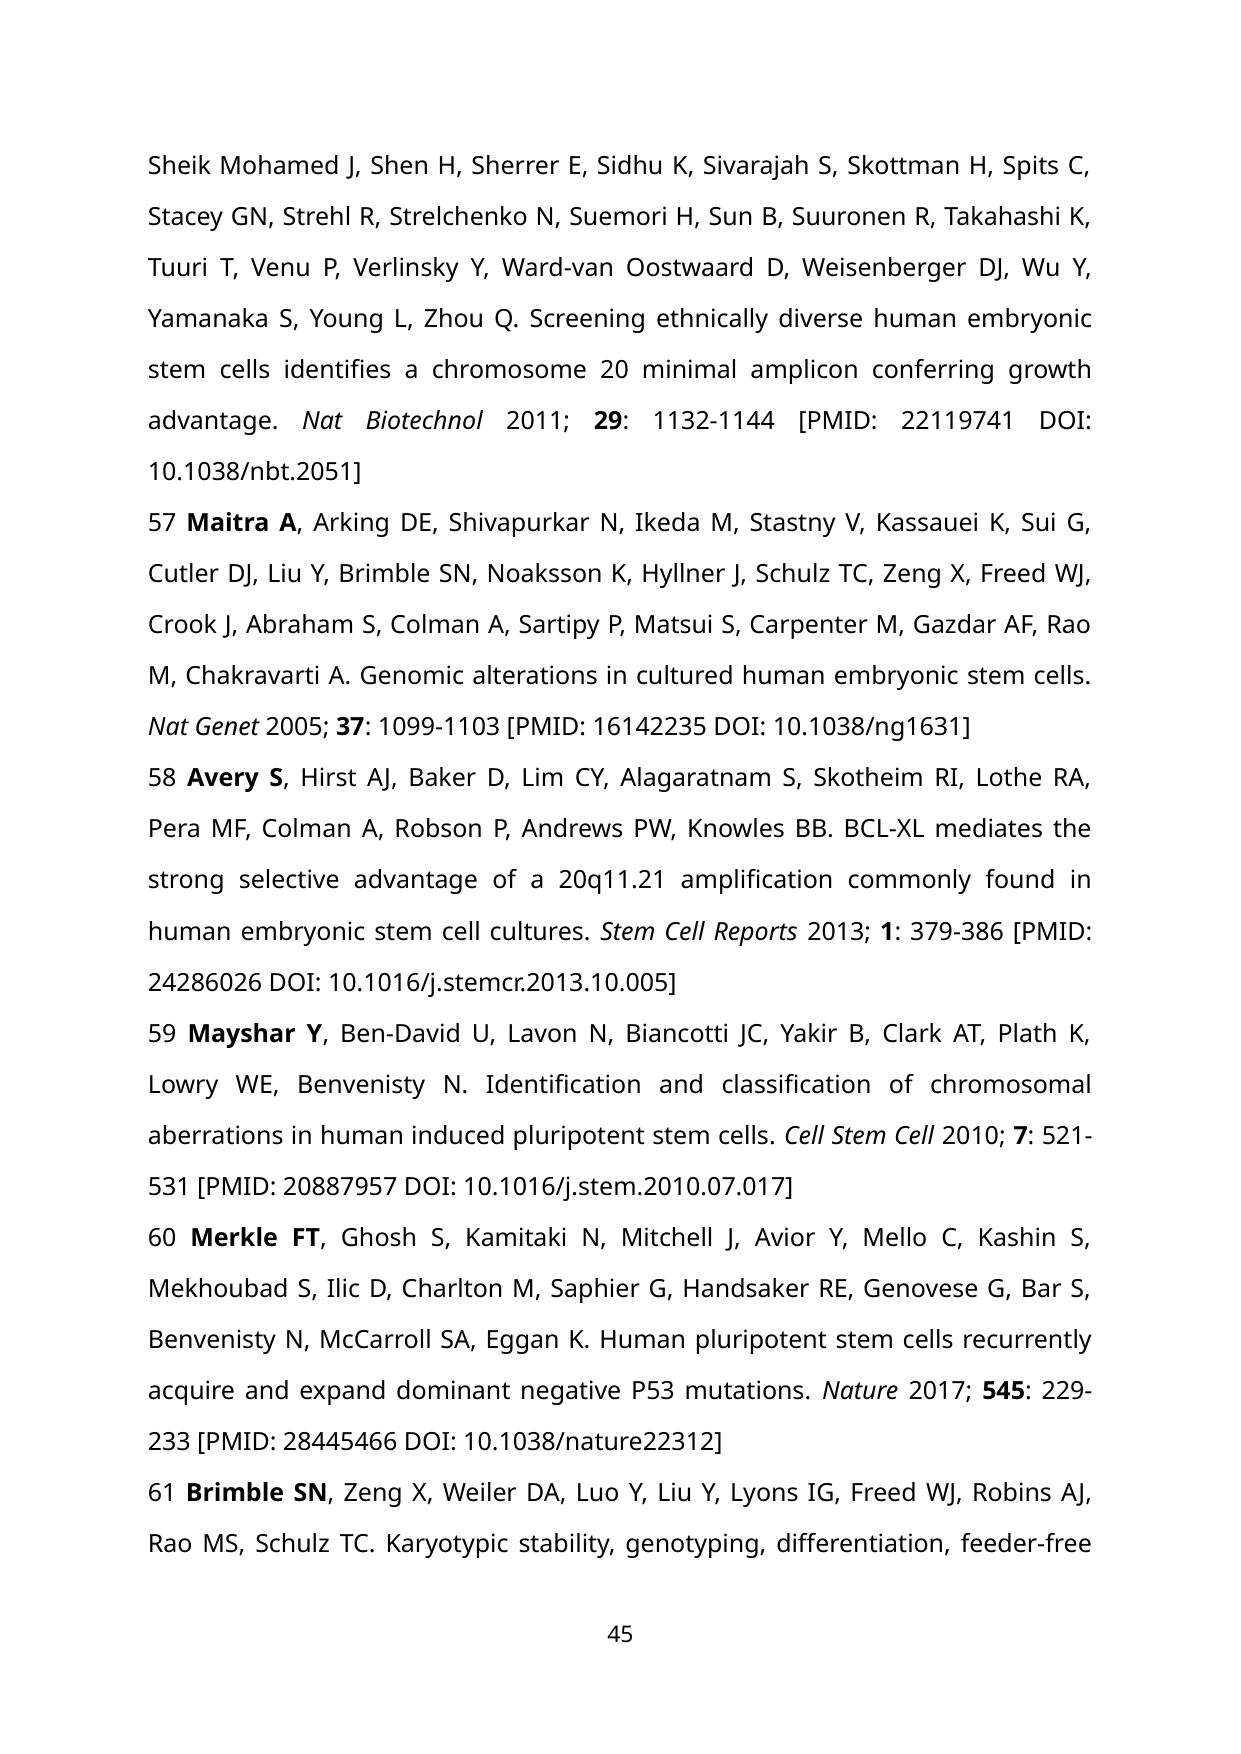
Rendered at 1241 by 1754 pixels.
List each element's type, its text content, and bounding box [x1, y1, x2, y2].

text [148, 148, 1093, 488]
text 59 Mayshar Y, Ben-David U, Lavon N, Biancotti JC, Yakir B, Clark AT, Plath K, Lowry WE, Benvenisty N. Identification and classification of chromosomal aberrations in human induced pluripotent stem cells. Cell Stem Cell 2010; 7: 521-531 [PMID: 20887957 DOI: 10.1016/j.stem.2010.07.017] [148, 1015, 1093, 1202]
text 58 Avery S, Hirst AJ, Baker D, Lim CY, Alagaratnam S, Skotheim RI, Lothe RA, Pera MF, Colman A, Robson P, Andrews PW, Knowles BB. BCL-XL mediates the strong selective advantage of a 20q11.21 amplification commonly found in human embryonic stem cell cultures. Stem Cell Reports 2013; 1: 379-386 [PMID: 24286026 DOI: 10.1016/j.stemcr.2013.10.005] [148, 760, 1093, 998]
text 60 Merkle FT, Ghosh S, Kamitaki N, Mitchell J, Avior Y, Mello C, Kashin S, Mekhoubad S, Ilic D, Charlton M, Saphier G, Handsaker RE, Genovese G, Bar S, Benvenisty N, McCarroll SA, Eggan K. Human pluripotent stem cells recurrently acquire and expand dominant negative P53 mutations. Nature 2017; 545: 229-233 [PMID: 28445466 DOI: 10.1038/nature22312] [148, 1219, 1093, 1458]
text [148, 1475, 1093, 1560]
text 57 Maitra A, Arking DE, Shivapurkar N, Ikeda M, Stastny V, Kassauei K, Sui G, Cutler DJ, Liu Y, Brimble SN, Noaksson K, Hyllner J, Schulz TC, Zeng X, Freed WJ, Crook J, Abraham S, Colman A, Sartipy P, Matsui S, Carpenter M, Gazdar AF, Rao M, Chakravarti A. Genomic alterations in cultured human embryonic stem cells. Nat Genet 2005; 37: 1099-1103 [PMID: 16142235 DOI: 10.1038/ng1631] [148, 505, 1093, 743]
